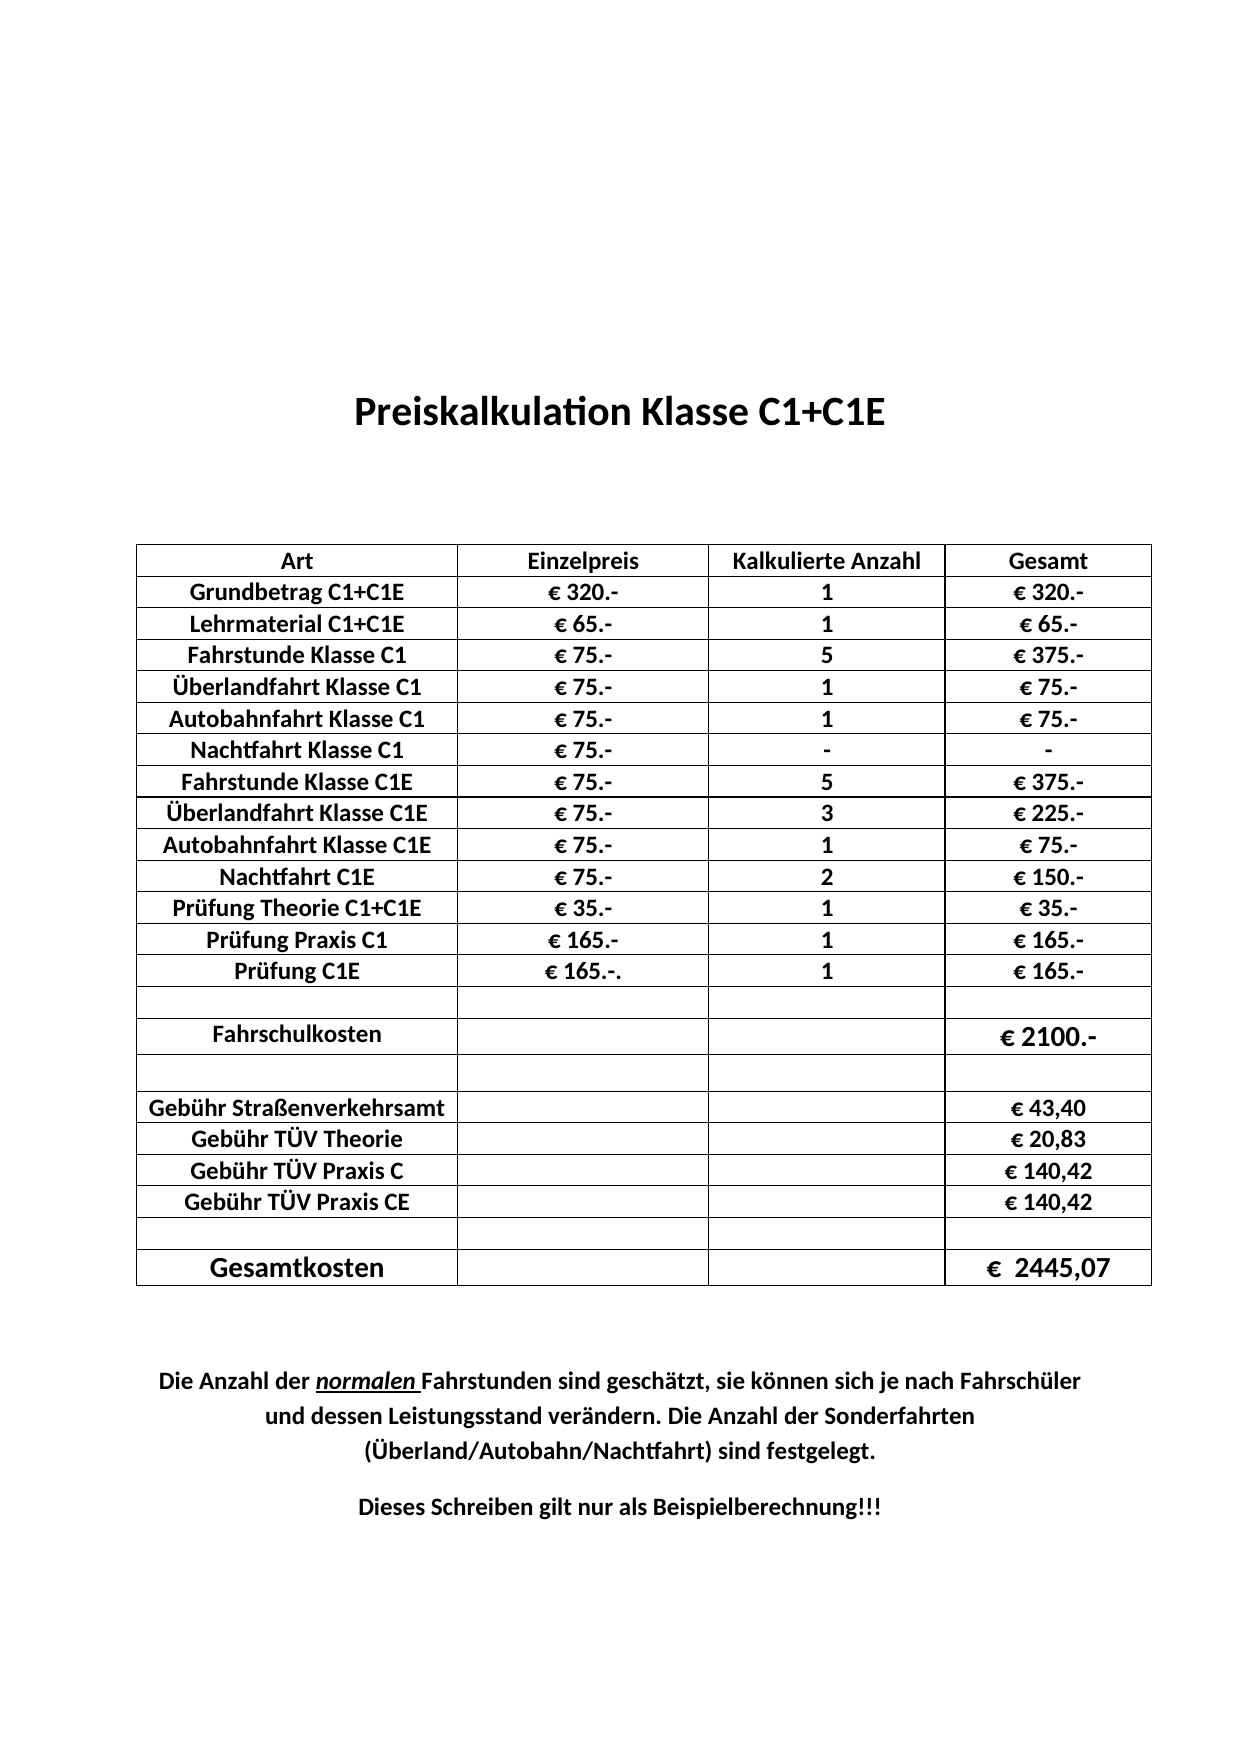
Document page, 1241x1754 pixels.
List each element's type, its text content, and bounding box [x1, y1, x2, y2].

table_cell € 75.- [458, 766, 708, 796]
table_cell Überlandfahrt Klasse C1 [137, 671, 457, 702]
table_cell € 2445,07 [946, 1250, 1151, 1285]
table_cell € 165.- [458, 924, 708, 954]
table_cell € 75.- [946, 703, 1151, 733]
table_cell [458, 1055, 708, 1091]
table_cell € 320.- [458, 577, 708, 607]
table_cell € 375.- [946, 766, 1151, 796]
table_cell Prüfung Theorie C1+C1E [137, 892, 457, 923]
table_cell Autobahnfahrt Klasse C1E [137, 829, 457, 859]
table_cell 1 [709, 829, 944, 859]
table_cell € 165.- [946, 955, 1151, 986]
table_cell [458, 1218, 708, 1248]
table_cell [458, 1155, 708, 1185]
table_cell Überlandfahrt Klasse C1E [137, 798, 457, 828]
table_cell [458, 1186, 708, 1217]
table_cell [137, 1055, 457, 1091]
table_cell 3 [709, 798, 944, 828]
table_cell Gebühr TÜV Praxis CE [137, 1186, 457, 1217]
table_cell Prüfung C1E [137, 955, 457, 986]
table_cell 1 [709, 608, 944, 639]
text Die Anzahl der normalen Fahrstunden sind geschätzt, sie können sich je nach Fahrschüler und dessen Leistungsstand verändern. Die Anzahl der Sonderfahrten (Überland/Autobahn/Nachtfahrt) sind festgelegt. [148, 1366, 1093, 1466]
table_cell € 20,83 [946, 1123, 1151, 1154]
table_cell € 65.- [946, 608, 1151, 639]
table_cell Gebühr Straßenverkehrsamt [137, 1092, 457, 1122]
table_cell Fahrstunde Klasse C1E [137, 766, 457, 796]
table_cell [458, 1123, 708, 1154]
table_cell € 65.- [458, 608, 708, 639]
table_cell € 35.- [946, 892, 1151, 923]
table_cell € 75.- [458, 861, 708, 891]
table_header Einzelpreis [458, 545, 708, 576]
table_cell [709, 1186, 944, 1217]
table_cell 2 [709, 861, 944, 891]
table_cell [946, 1218, 1151, 1248]
table_cell [709, 1155, 944, 1185]
table_cell [458, 1019, 708, 1054]
table_cell 1 [709, 955, 944, 986]
text Preiskalkulation Klasse C1+C1E [148, 385, 1093, 436]
table_cell - [946, 734, 1151, 765]
table_cell [946, 987, 1151, 1017]
table_cell Fahrstunde Klasse C1 [137, 640, 457, 670]
table_cell 1 [709, 671, 944, 702]
table_cell € 140,42 [946, 1155, 1151, 1185]
table_cell [709, 1019, 944, 1054]
table_cell 5 [709, 640, 944, 670]
table_cell Gebühr TÜV Theorie [137, 1123, 457, 1154]
table_cell € 320.- [946, 577, 1151, 607]
table_cell 1 [709, 577, 944, 607]
table_cell € 150.- [946, 861, 1151, 891]
table_cell € 75.- [458, 829, 708, 859]
table_cell 1 [709, 703, 944, 733]
table_cell [946, 1055, 1151, 1091]
table_cell Lehrmaterial C1+C1E [137, 608, 457, 639]
table_cell Prüfung Praxis C1 [137, 924, 457, 954]
table_cell Autobahnfahrt Klasse C1 [137, 703, 457, 733]
table_cell € 225.- [946, 798, 1151, 828]
table_cell [709, 1055, 944, 1091]
table_cell € 75.- [458, 703, 708, 733]
table_cell [458, 987, 708, 1017]
table_cell € 75.- [458, 734, 708, 765]
table_cell [709, 1123, 944, 1154]
table_header Kalkulierte Anzahl [709, 545, 944, 576]
table_cell € 140,42 [946, 1186, 1151, 1217]
table_cell 1 [709, 924, 944, 954]
text Dieses Schreiben gilt nur als Beispielberechnung!!! [148, 1491, 1093, 1522]
table_cell € 375.- [946, 640, 1151, 670]
table_cell - [709, 734, 944, 765]
table_cell € 75.- [458, 671, 708, 702]
table_cell 5 [709, 766, 944, 796]
table_header Art [137, 545, 457, 576]
table_header Gesamt [946, 545, 1151, 576]
table_cell [458, 1092, 708, 1122]
table_cell [709, 1092, 944, 1122]
table_cell [137, 987, 457, 1017]
table_cell [458, 1250, 708, 1285]
table_cell 1 [709, 892, 944, 923]
table_cell € 165.-. [458, 955, 708, 986]
table_cell Gebühr TÜV Praxis C [137, 1155, 457, 1185]
table_cell € 75.- [458, 640, 708, 670]
table_cell [137, 1218, 457, 1248]
table_cell Nachtfahrt C1E [137, 861, 457, 891]
table_cell [709, 1218, 944, 1248]
table_cell [709, 987, 944, 1017]
table_cell [709, 1250, 944, 1285]
table_cell € 2100.- [946, 1019, 1151, 1054]
table_cell € 75.- [946, 829, 1151, 859]
table_cell Nachtfahrt Klasse C1 [137, 734, 457, 765]
table_cell € 75.- [946, 671, 1151, 702]
table_cell € 165.- [946, 924, 1151, 954]
table_cell Grundbetrag C1+C1E [137, 577, 457, 607]
table_cell € 43,40 [946, 1092, 1151, 1122]
table_cell Fahrschulkosten [137, 1019, 457, 1054]
table_cell € 75.- [458, 798, 708, 828]
table_cell Gesamtkosten [137, 1250, 457, 1285]
table_cell € 35.- [458, 892, 708, 923]
